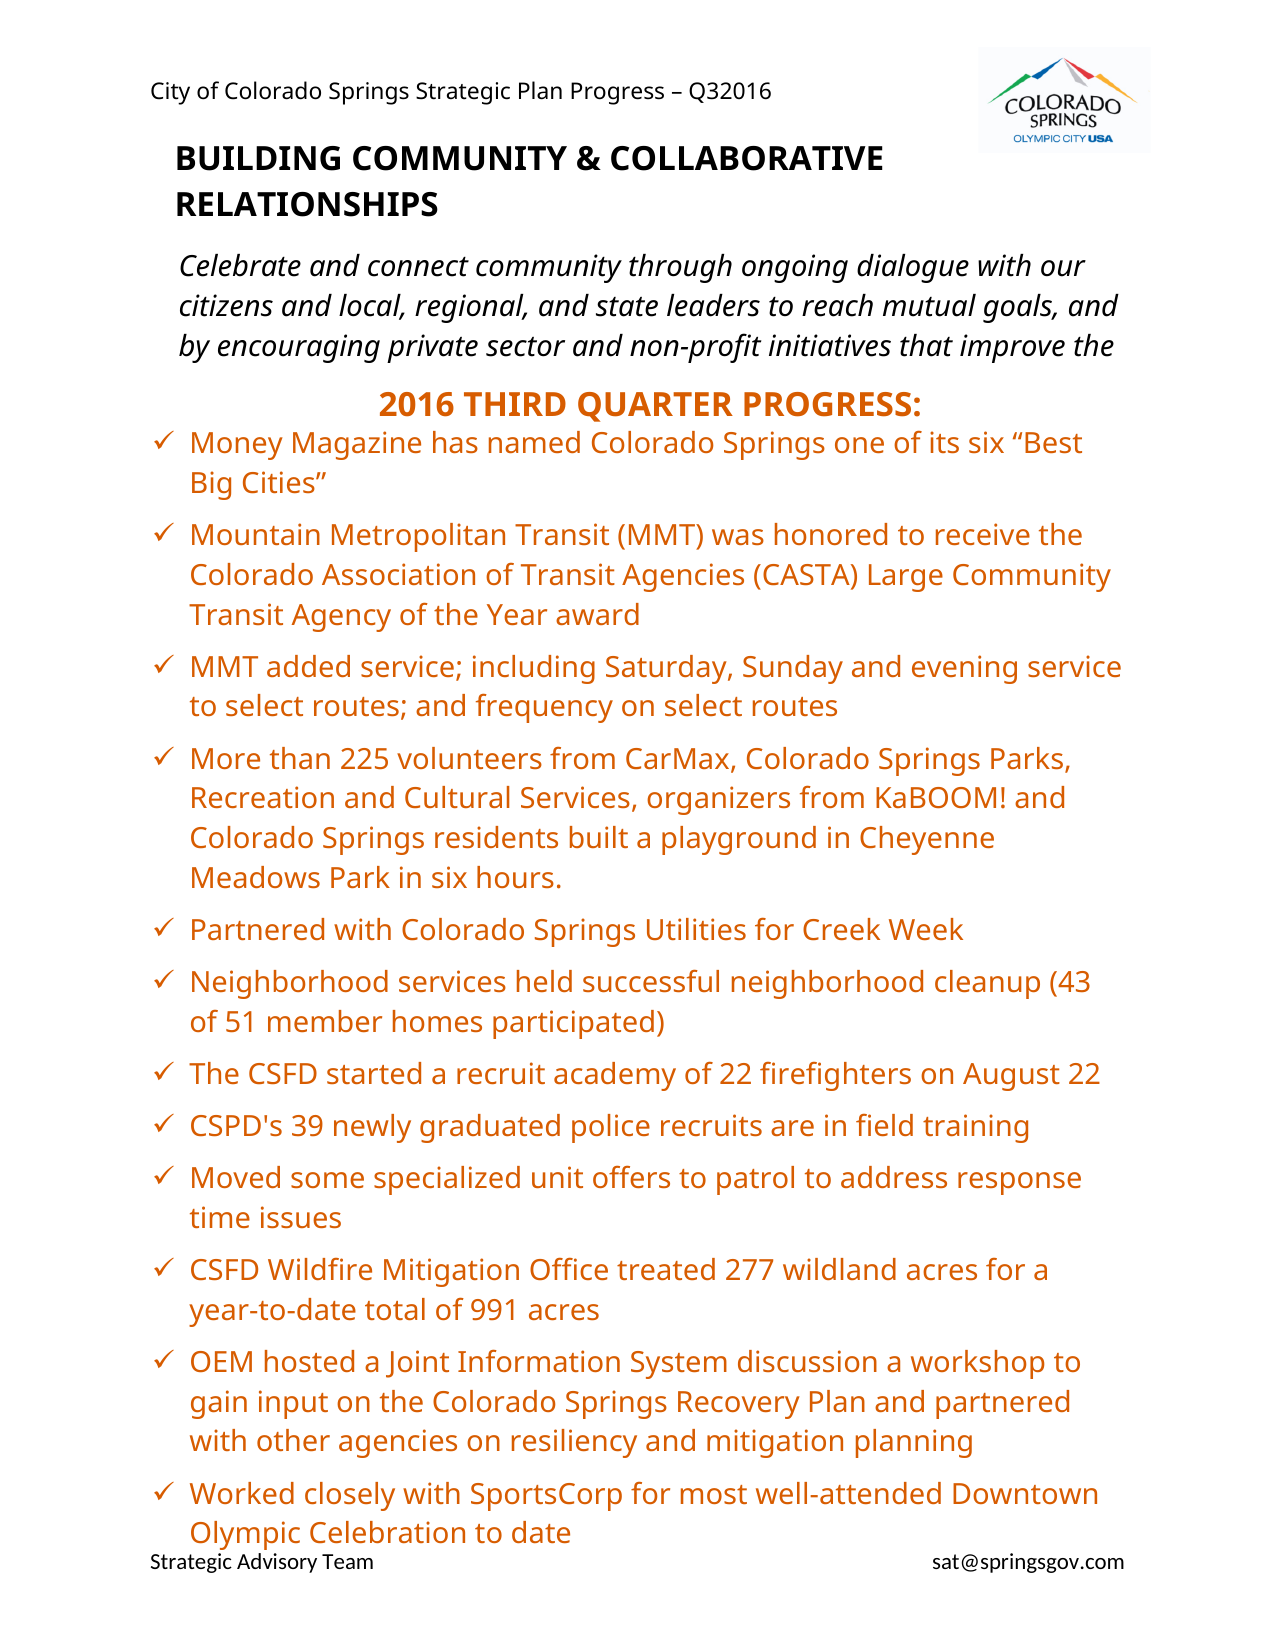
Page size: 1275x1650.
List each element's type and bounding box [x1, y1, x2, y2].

picture [978, 47, 1151, 153]
